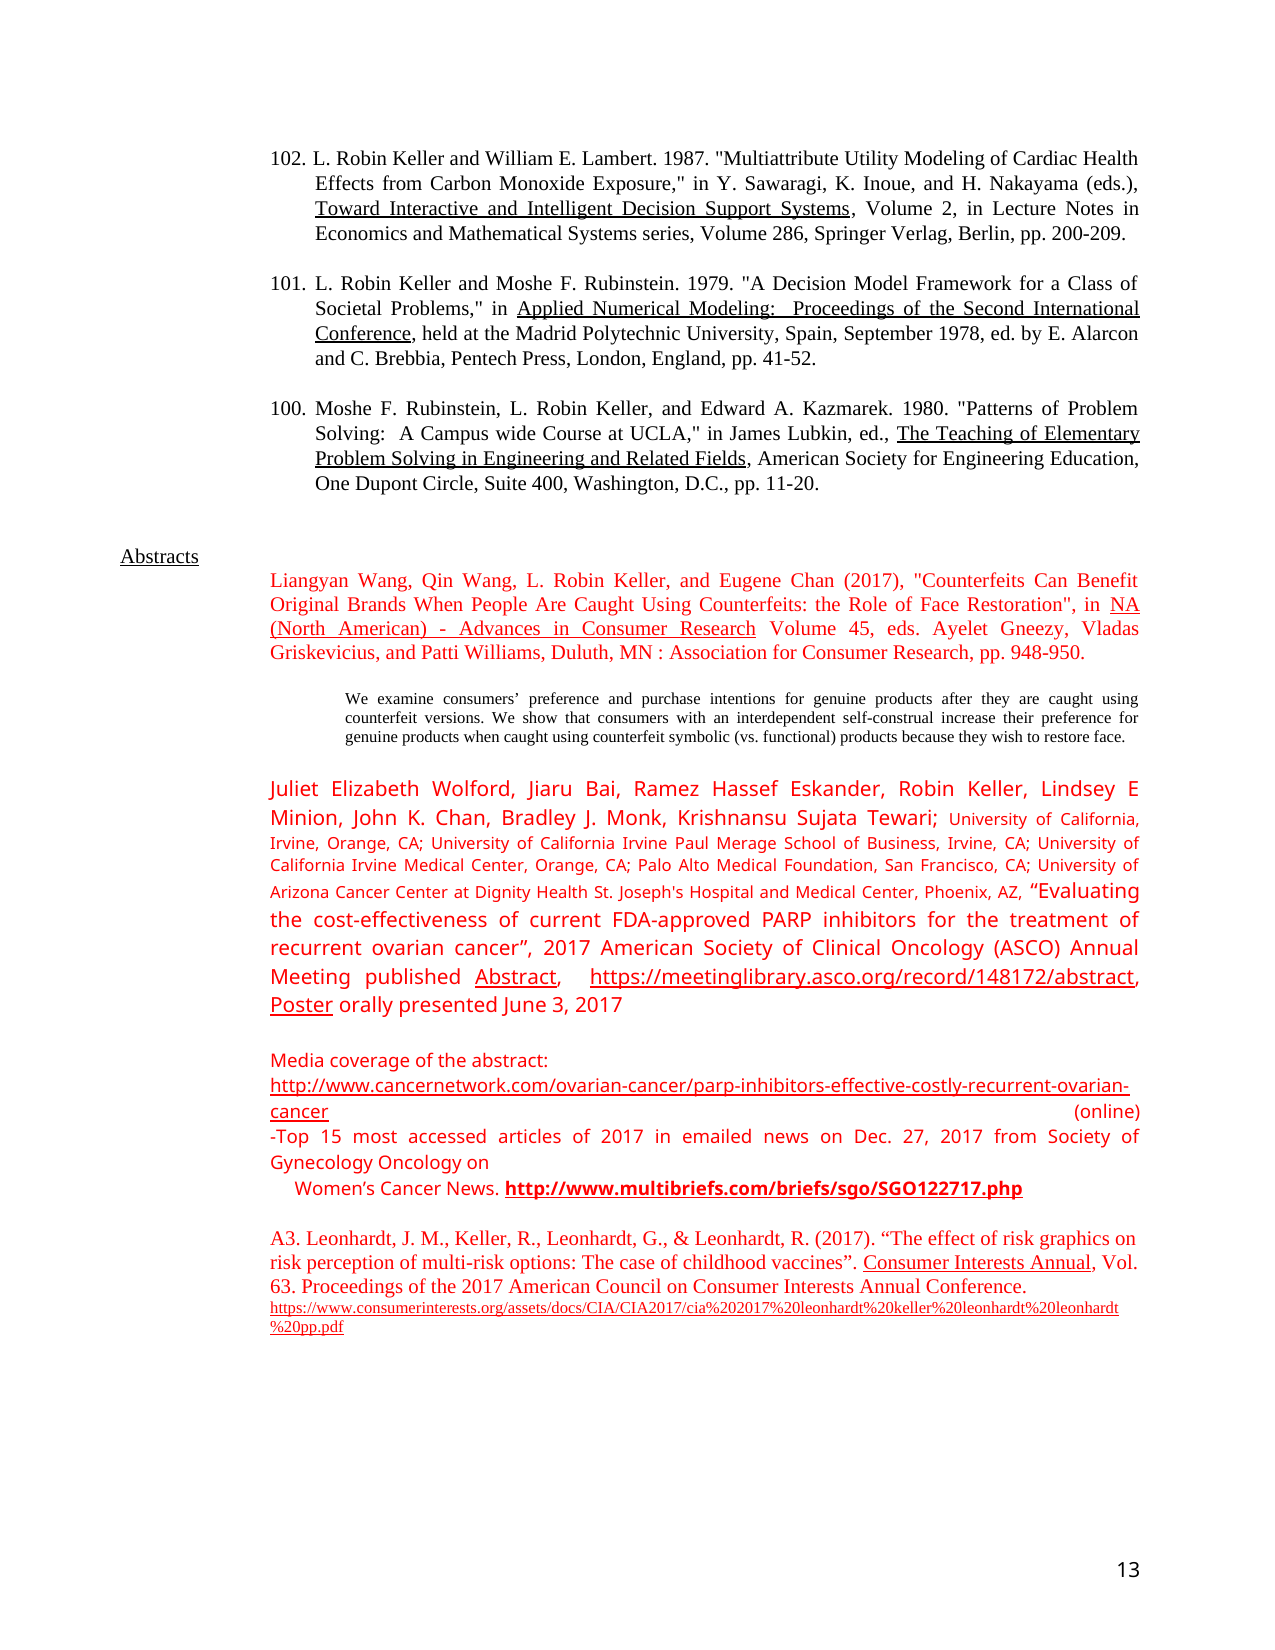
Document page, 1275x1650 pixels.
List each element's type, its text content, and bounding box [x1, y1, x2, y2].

text 100. Moshe F. Rubinstein, L. Robin Keller, and Edward A. Kazmarek. 1980. "Patterns of Problem Solving: A Campus wide Course at UCLA," in James Lubkin, ed., The Teaching of Elementary Problem Solving in Engineering and Related Fields, American Society for Engineering Education, One Dupont Circle, Suite 400, Washington, D.C., pp. 11-20. [270, 395, 1140, 495]
list L. Robin Keller and William E. Lambert. 1987. "Multiattribute Utility Modeling of Cardiac Health Effects from Carbon Monoxide Exposure," in Y. Sawaragi, K. Inoue, and H. Nakayama (eds.), Toward Interactive and Intelligent Decision Support Systems, Volume 2, in Lecture Notes in Economics and Mathematical Systems series, Volume 286, Springer Verlag, Berlin, pp. 200-209. [270, 145, 1140, 245]
text http://www.cancernetwork.com/ovarian-cancer/parp-inhibitors-effective-costly-recurrent-ovarian-cancer (online) -Top 15 most accessed articles of 2017 in emailed news on Dec. 27, 2017 from Society of Gynecology Oncology on [270, 1073, 1140, 1175]
text Media coverage of the abstract: [270, 1019, 1140, 1073]
text Women’s Cancer News. http://www.multibriefs.com/briefs/sgo/SGO122717.php [270, 1175, 1140, 1200]
text Juliet Elizabeth Wolford, Jiaru Bai, Ramez Hassef Eskander, Robin Keller, Lindsey E Minion, John K. Chan, Bradley J. Monk, Krishnansu Sujata Tewari; University of California, Irvine, Orange, CA; University of California Irvine Paul Merage School of Business, Irvine, CA; University of California Irvine Medical Center, Orange, CA; Palo Alto Medical Foundation, San Francisco, CA; University of Arizona Cancer Center at Dignity Health St. Joseph's Hospital and Medical Center, Phoenix, AZ, “Evaluating the cost-effectiveness of current FDA-approved PARP inhibitors for the treatment of recurrent ovarian cancer”, 2017 American Society of Clinical Oncology (ASCO) Annual Meeting published Abstract, https://meetinglibrary.asco.org/record/148172/abstract, Poster orally presented June 3, 2017 [270, 774, 1140, 1019]
text We examine consumers’ preference and purchase intentions for genuine products after they are caught using counterfeit versions. We show that consumers with an interdependent self-construal increase their preference for genuine products when caught using counterfeit symbolic (vs. functional) products because they wish to restore face. [345, 688, 1140, 746]
list L. Robin Keller and Moshe F. Rubinstein. 1979. "A Decision Model Framework for a Class of Societal Problems," in Applied Numerical Modeling: Proceedings of the Second International Conference, held at the Madrid Polytechnic University, Spain, September 1978, ed. by E. Alarcon and C. Brebbia, Pentech Press, London, England, pp. 41-52. [270, 270, 1140, 370]
text Abstracts [120, 544, 1140, 568]
text A3. Leonhardt, J. M., Keller, R., Leonhardt, G., & Leonhardt, R. (2017). “The effect of risk graphics on risk perception of multi-risk options: The case of childhood vaccines”. Consumer Interests Annual, Vol. 63. Proceedings of the 2017 American Council on Consumer Interests Annual Conference. https://www.consumerinterests.org/assets/docs/CIA/CIA2017/cia%202017%20leonhardt%20keller%20leonhardt%20leonhardt%20pp.pdf [270, 1226, 1140, 1336]
text Liangyan Wang, Qin Wang, L. Robin Keller, and Eugene Chan (2017), "Counterfeits Can Benefit Original Brands When People Are Caught Using Counterfeits: the Role of Face Restoration", in NA (North American) - Advances in Consumer Research Volume 45, eds. Ayelet Gneezy, Vladas Griskevicius, and Patti Williams, Duluth, MN : Association for Consumer Research, pp. 948-950. [270, 568, 1140, 664]
